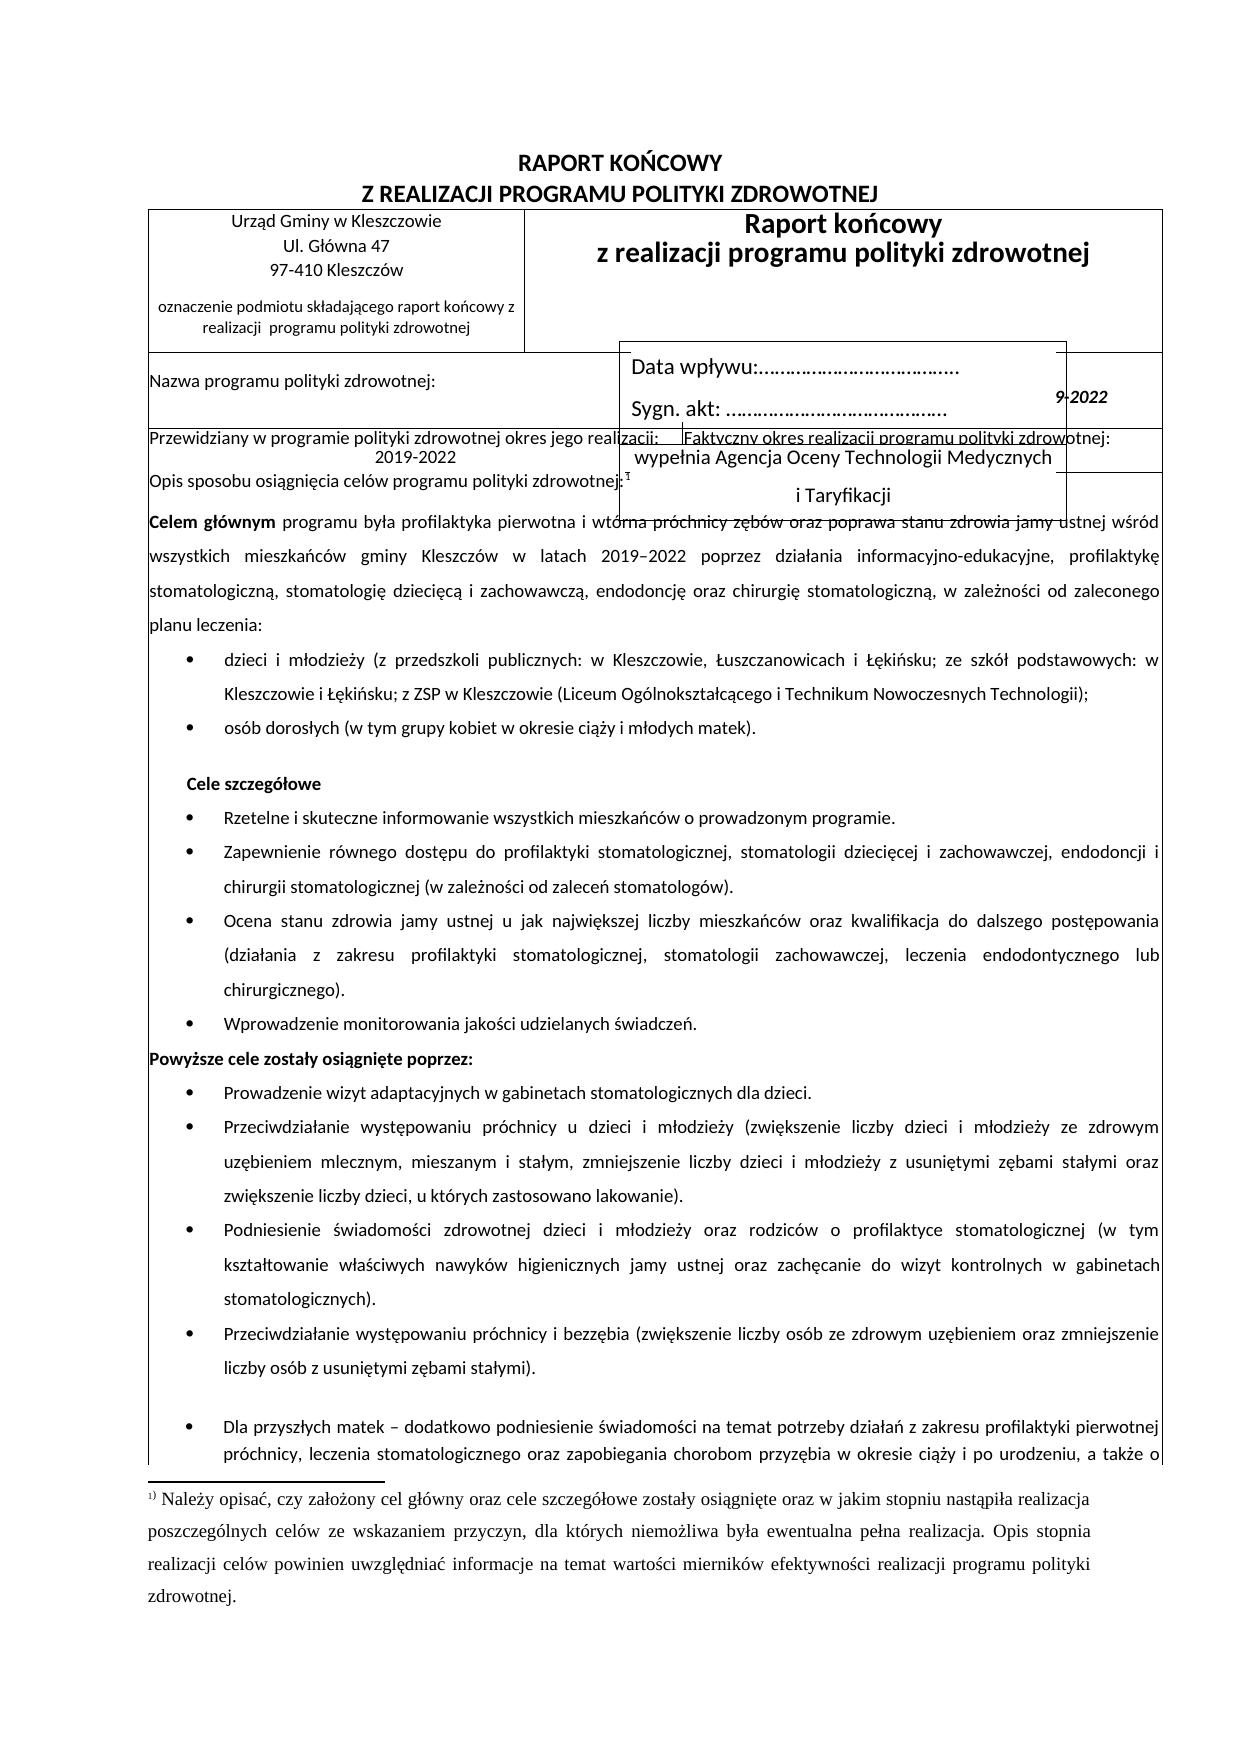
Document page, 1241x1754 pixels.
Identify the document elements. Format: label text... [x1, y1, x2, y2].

text RAPORT KOŃCOWY [148, 148, 1093, 178]
table_header Data wpływu:……………………………….. Sygn. akt: …………………………………… [620, 342, 1066, 443]
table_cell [149, 473, 1162, 1465]
table_cell wypełnia Agencja Oceny Technologii Medycznych i Taryfikacji [620, 445, 1066, 520]
table_header Urząd Gminy w Kleszczowie Ul. Główna 47 97-410 Kleszczów oznaczenie podmiotu składającego raport końcowy z realizacji programu polityki zdrowotnej [149, 210, 524, 352]
table_cell Nazwa programu polityki zdrowotnej: [149, 353, 619, 428]
table_header Raport końcowy z realizacji programu polityki zdrowotnej [525, 210, 1162, 352]
table_cell Przewidziany w programie polityki zdrowotnej okres jego realizacji: 2019-2022 [149, 448, 619, 470]
text Z REALIZACJI PROGRAMU POLITYKI ZDROWOTNEJ [148, 178, 1093, 209]
table_cell Profilaktyka stomatologiczna na lata 2019-2022 [1067, 353, 1162, 428]
